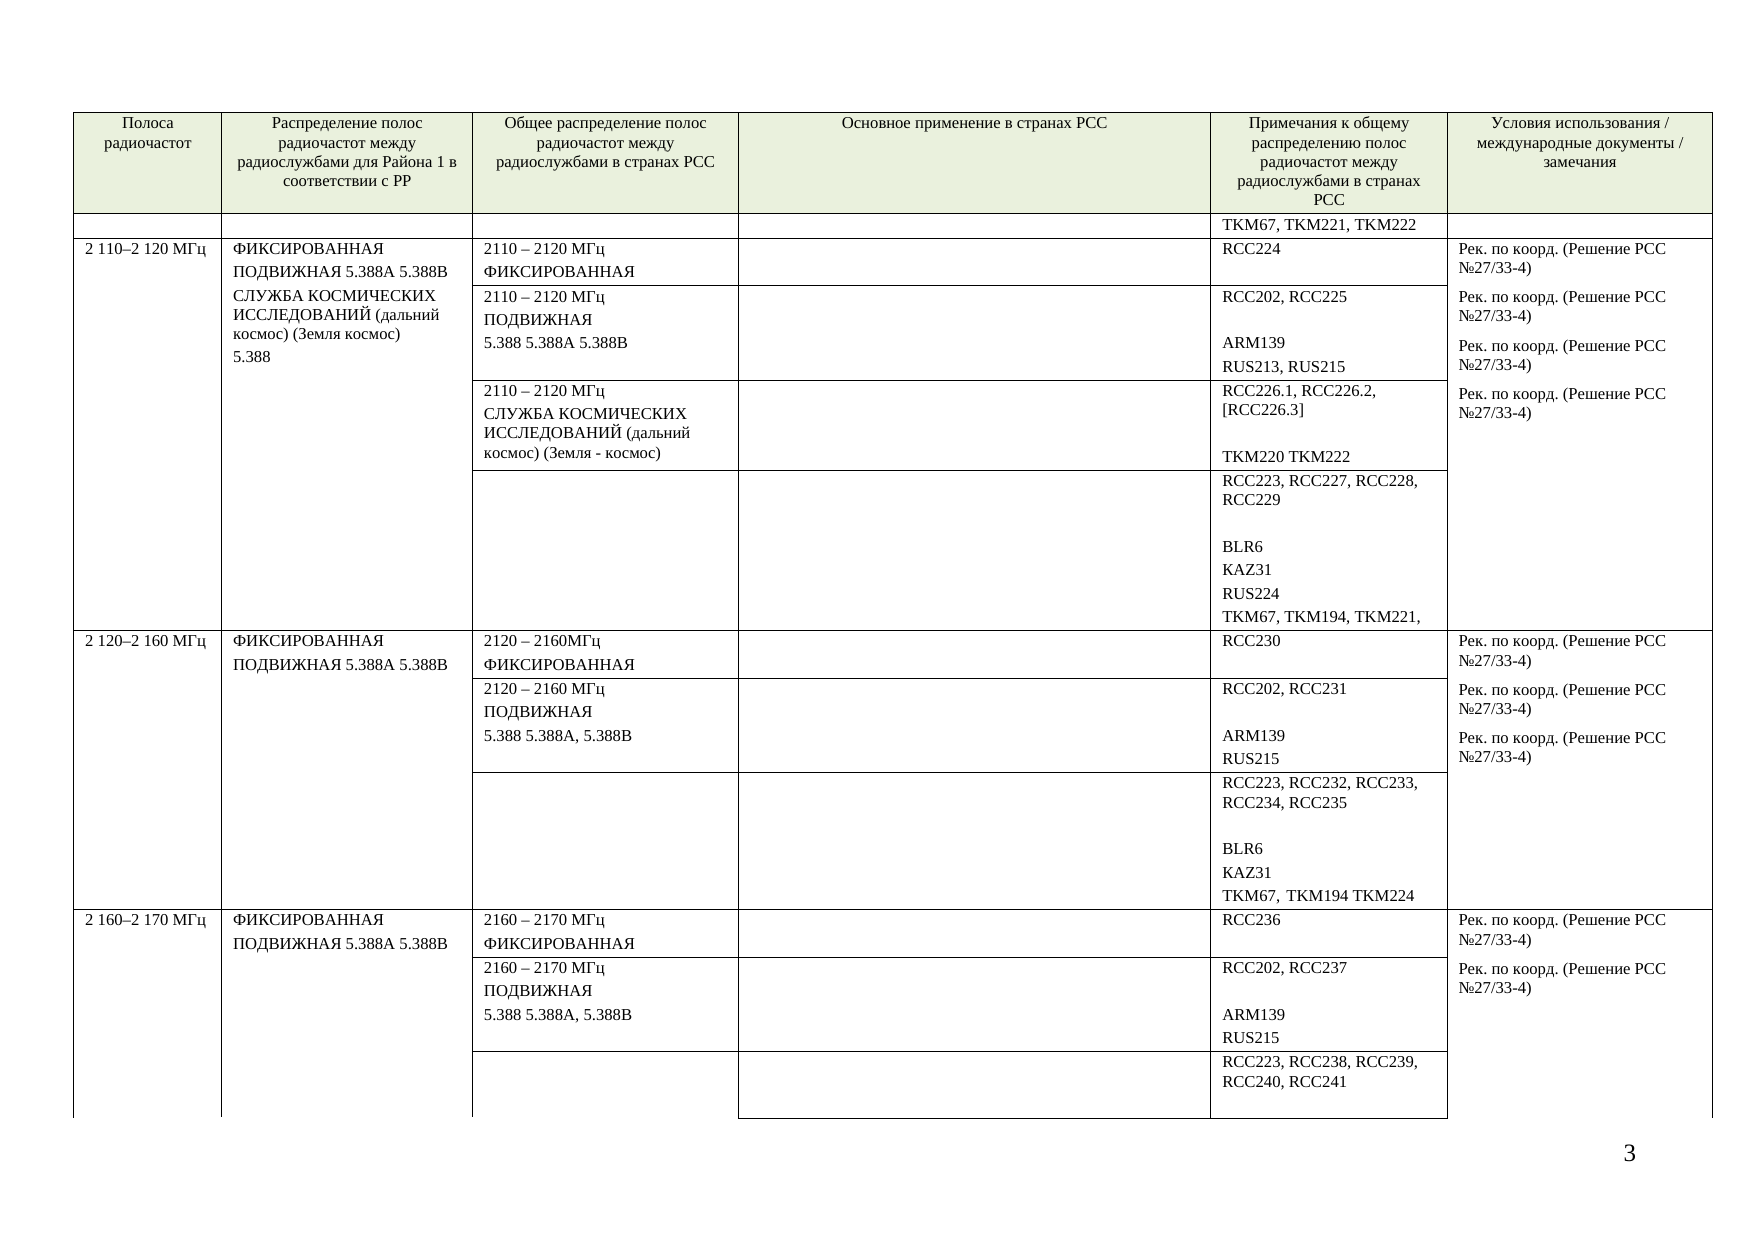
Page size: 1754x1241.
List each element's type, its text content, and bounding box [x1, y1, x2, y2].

table_cell ФИКСИРОВАННАЯ ПОДВИЖНАЯ 5.388A 5.388B СЛУЖБА КОСМИЧЕСКИХ ИССЛЕДОВАНИЙ (дальний космос) (Земля космос) 5.388 [222, 239, 472, 630]
table_cell [739, 214, 1210, 238]
table_header Примечания к общему распределению полос радиочастот между радиослужбами в странах РСС [1211, 113, 1447, 213]
table_cell [739, 910, 1210, 957]
table_cell [739, 631, 1210, 678]
table_cell RCC230 [1211, 631, 1447, 678]
table_cell [739, 679, 1210, 772]
table_cell [739, 471, 1210, 630]
table_cell RCC202, RCC225 ARM139 RUS213, RUS215 [1211, 286, 1447, 380]
table_cell [473, 1052, 738, 1118]
table_cell 2110 – 2120 МГц ФИКСИРОВАННАЯ [473, 239, 738, 285]
table_cell RCC224 [1211, 239, 1447, 285]
table_cell [739, 958, 1210, 1051]
table_cell 2 120–2 160 МГц [74, 631, 221, 909]
table_cell 2110 – 2120 МГц ПОДВИЖНАЯ 5.388 5.388A 5.388B [473, 286, 738, 380]
table_cell Рек. по коорд. (Решение РСС №27/33-4) Рек. по коорд. (Решение РСС №27/33-4) Рек. по коорд. (Решение РСС №27/33-4) Рек. по коорд. (Решение РСС №27/33-4) [1448, 239, 1712, 630]
table_cell [739, 286, 1210, 380]
table_cell [739, 381, 1210, 470]
table_header Общее распределение полос радиочастот между радиослужбами в странах РСС [473, 113, 738, 213]
table_cell 2120 – 2160 МГц ПОДВИЖНАЯ 5.388 5.388A, 5.388B [473, 679, 738, 772]
table_cell RCC202, RCC231 ARM139 RUS215 [1211, 679, 1447, 772]
table_cell [739, 773, 1210, 909]
table_cell RCC223, RCC238, RCC239, RCC240, RCC241 BLR6 КAZ31 TKM67, TKM194, TKM224 [1211, 1052, 1447, 1118]
table_cell 2160 – 2170 МГц ПОДВИЖНАЯ 5.388 5.388A, 5.388B [473, 958, 738, 1051]
table_cell RCC223, RCC227, RCC228, RCC229 BLR6 КAZ31 RUS224 TKM67, TKM194, TKM221, [1211, 471, 1447, 630]
table_header Полоса радиочастот [74, 113, 221, 213]
table_cell Рек. по коорд. (Решение РСС №27/33-4) Рек. по коорд. (Решение РСС №27/33-4) [1448, 910, 1712, 1118]
table_header Распределение полос радиочастот между радиослужбами для Района 1 в соответствии с РР [222, 113, 472, 213]
table_cell Рек. по коорд. (Решение РСС №27/33-4) Рек. по коорд. (Решение РСС №27/33-4) Рек. по коорд. (Решение РСС №27/33-4) [1448, 631, 1712, 909]
table_cell 2 110–2 120 МГц [74, 239, 221, 630]
table_header Условия использования / международные документы / замечания [1448, 113, 1712, 213]
table_cell RCC223, RCC232, RCC233, RCC234, RCC235 BLR6 КAZ31 TKM67, TKM194 TKM224 [1211, 773, 1447, 909]
table_cell [473, 214, 738, 238]
table_cell [473, 773, 738, 909]
table_cell RCC202, RCC237 ARM139 RUS215 [1211, 958, 1447, 1051]
table_cell 2160 – 2170 МГц ФИКСИРОВАННАЯ [473, 910, 738, 957]
table_cell RCC226.1, RCC226.2, [RCC226.3] TKM220 TKM222 [1211, 381, 1447, 470]
table_cell 2110 – 2120 МГц СЛУЖБА КОСМИЧЕСКИХ ИССЛЕДОВАНИЙ (дальний космос) (Земля - космос) [473, 381, 738, 470]
table_cell 2120 – 2160МГц ФИКСИРОВАННАЯ [473, 631, 738, 678]
table_cell RCC208, RCC221, RCC222, RCC223 BLR6 КAZ31 RUS224 TKM67, TKM221, TKM222 [1211, 214, 1447, 238]
table_cell [739, 239, 1210, 285]
table_cell 2 160–2 170 МГц [74, 910, 222, 1118]
table_cell [739, 1052, 1210, 1118]
table_cell [473, 471, 738, 630]
table_cell ФИКСИРОВАННАЯ ПОДВИЖНАЯ 5.388A 5.388B [222, 631, 472, 909]
table_cell RCC236 [1211, 910, 1447, 957]
table_header Основное применение в странах РСС [739, 113, 1210, 213]
table_cell ФИКСИРОВАННАЯ ПОДВИЖНАЯ 5.388A 5.388В [222, 910, 472, 1118]
